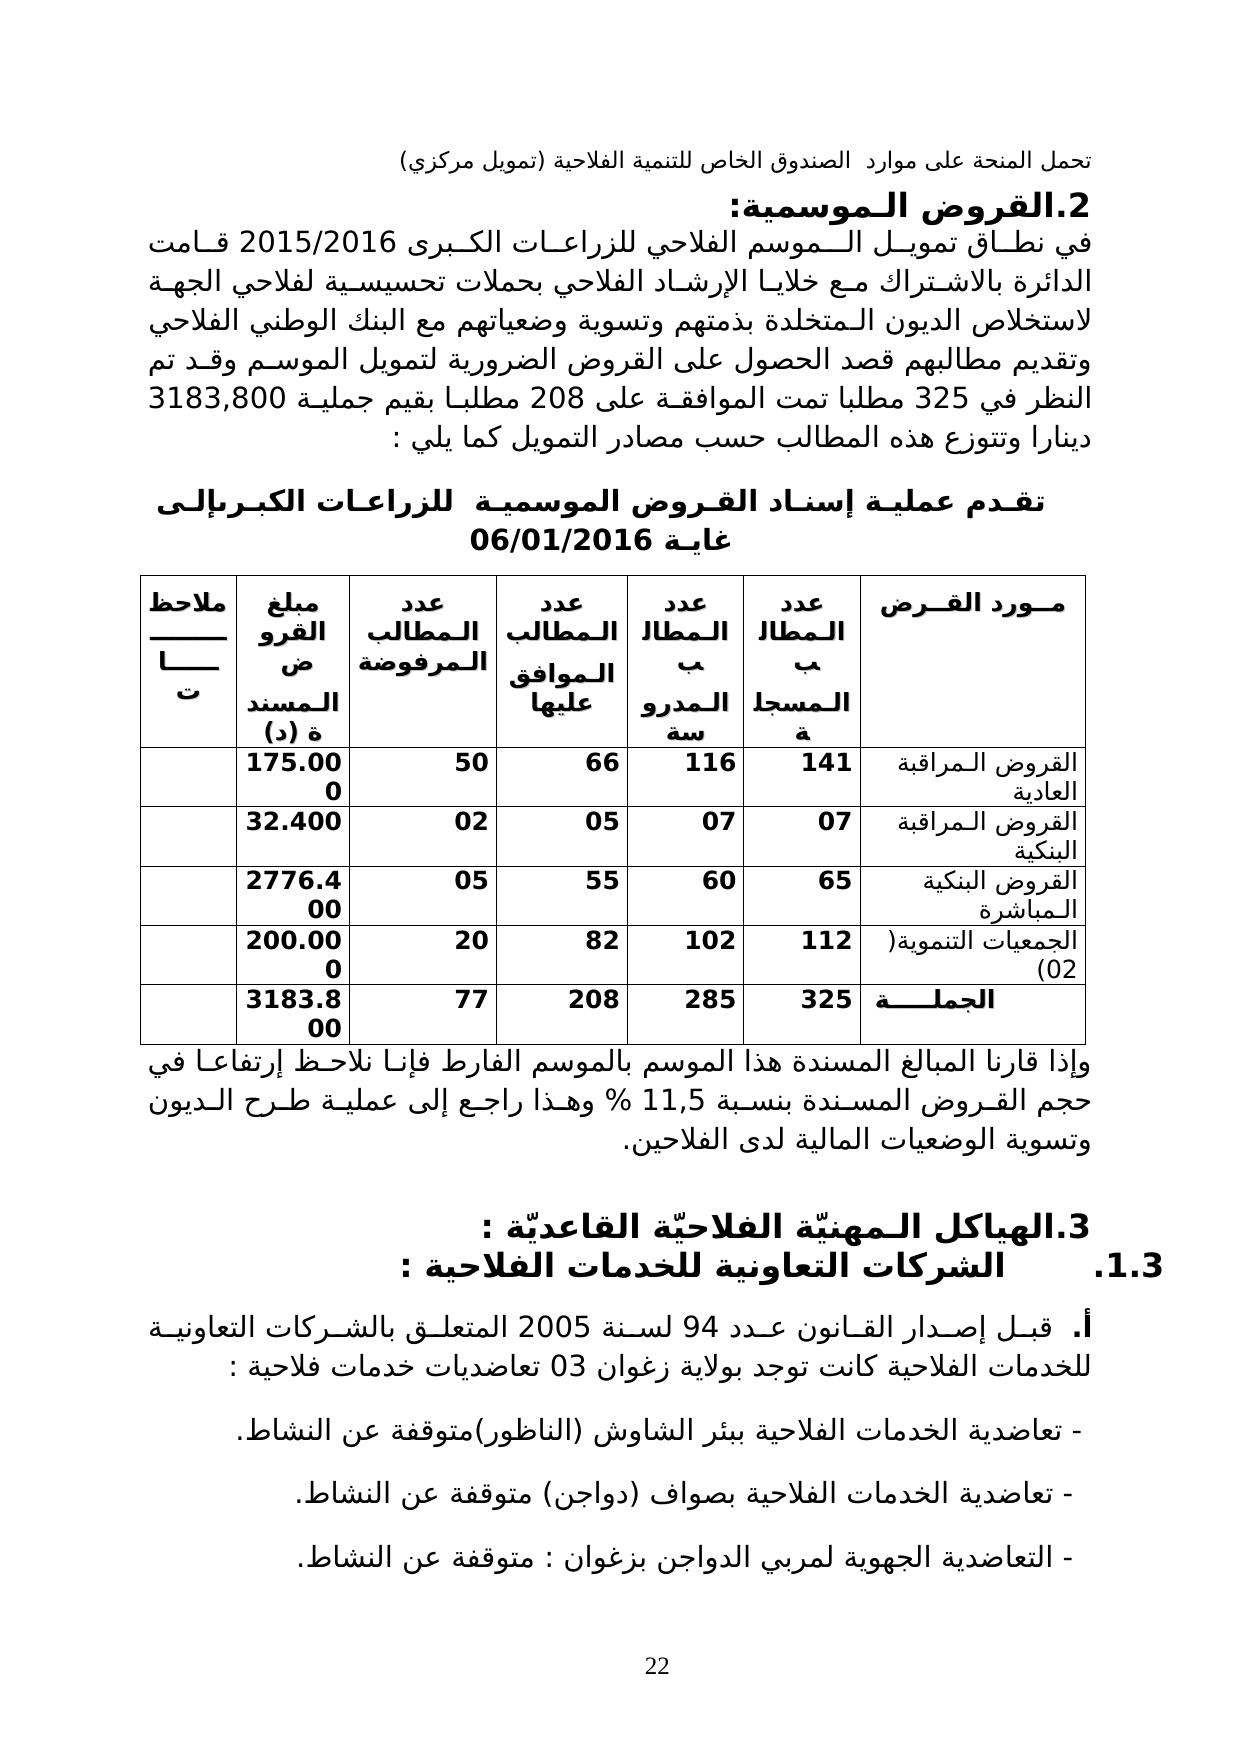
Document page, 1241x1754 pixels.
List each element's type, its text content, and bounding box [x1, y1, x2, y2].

list الهياكل الـمهنيّة الفلاحيّة القاعديّة : [148, 1207, 1055, 1246]
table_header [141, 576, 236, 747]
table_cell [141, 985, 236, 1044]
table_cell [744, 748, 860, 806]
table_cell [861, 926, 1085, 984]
text - تعاضدية الخدمات الفلاحية بصواف (دواجن) متوقفة عن النشاط. [148, 1477, 1092, 1511]
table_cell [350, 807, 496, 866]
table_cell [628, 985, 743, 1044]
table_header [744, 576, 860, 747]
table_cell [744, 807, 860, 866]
list الشركات التعاونية للخدمات الفلاحية : [148, 1246, 1092, 1285]
text وإذا قارنا المبالغ المسندة هذا الموسم بالموسم الفارط فإنا نلاحظ إرتفاعا في حجم القروض المسندة بنسبة 11,5 % وهذا راجع إلى عملية طرح الديون وتسوية الوضعيات المالية لدى الفلاحين. [148, 1045, 1092, 1157]
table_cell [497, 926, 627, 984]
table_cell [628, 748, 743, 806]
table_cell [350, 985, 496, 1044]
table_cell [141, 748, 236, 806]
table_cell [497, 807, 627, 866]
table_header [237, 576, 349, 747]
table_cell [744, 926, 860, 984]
text تقـدم عمليـة إسنـاد القـروض الموسميـة للزراعـات الكبـرىإلـى غايـة 06/01/2016 [148, 484, 1055, 557]
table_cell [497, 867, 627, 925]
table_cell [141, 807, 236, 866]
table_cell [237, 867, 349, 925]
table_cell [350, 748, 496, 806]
text تحمل المنحة على موارد الصندوق الخاص للتنمية الفلاحية (تمويل مركزي) [148, 148, 1092, 174]
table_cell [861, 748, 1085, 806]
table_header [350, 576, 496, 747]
text أ. قبل إصدار القانون عدد 94 لسنة 2005 المتعلق بالشركات التعاونية للخدمات الفلاحية كانت توجد بولاية زغوان 03 تعاضديات خدمات فلاحية : [148, 1310, 1092, 1383]
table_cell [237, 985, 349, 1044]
text - التعاضدية الجهوية لمربي الدواجن بزغوان : متوقفة عن النشاط. [148, 1541, 1092, 1575]
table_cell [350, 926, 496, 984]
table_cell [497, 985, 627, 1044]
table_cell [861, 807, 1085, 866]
text في نطاق تمويل الـموسم الفلاحي للزراعات الكبرى 2015/2016 قامت الدائرة بالاشتراك مع خلايا الإرشاد الفلاحي بحملات تحسيسية لفلاحي الجهة لاستخلاص الديون الـمتخلدة بذمتهم وتسوية وضعياتهم مع البنك الوطني الفلاحي وتقديم مطالبهم قصد الحصول على القروض الضرورية لتمويل الموسم وقد تم النظر في 325 مطلبا تمت الموافقة على 208 مطلبا بقيم جملية 3183,800 دينارا وتتوزع هذه المطالب حسب مصادر التمويل كما يلي : [148, 226, 1092, 454]
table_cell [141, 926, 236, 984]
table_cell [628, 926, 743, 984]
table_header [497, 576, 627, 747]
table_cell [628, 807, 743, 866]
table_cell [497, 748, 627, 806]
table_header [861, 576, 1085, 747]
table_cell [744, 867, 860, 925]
list القروض الـموسمية: [148, 187, 1055, 226]
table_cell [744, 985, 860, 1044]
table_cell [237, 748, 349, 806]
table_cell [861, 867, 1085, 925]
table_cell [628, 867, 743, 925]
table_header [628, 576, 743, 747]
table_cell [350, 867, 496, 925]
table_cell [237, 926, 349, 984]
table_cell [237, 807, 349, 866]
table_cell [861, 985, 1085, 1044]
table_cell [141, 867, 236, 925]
text - تعاضدية الخدمات الفلاحية ببئر الشاوش (الناظور)متوقفة عن النشاط. [148, 1413, 1092, 1447]
